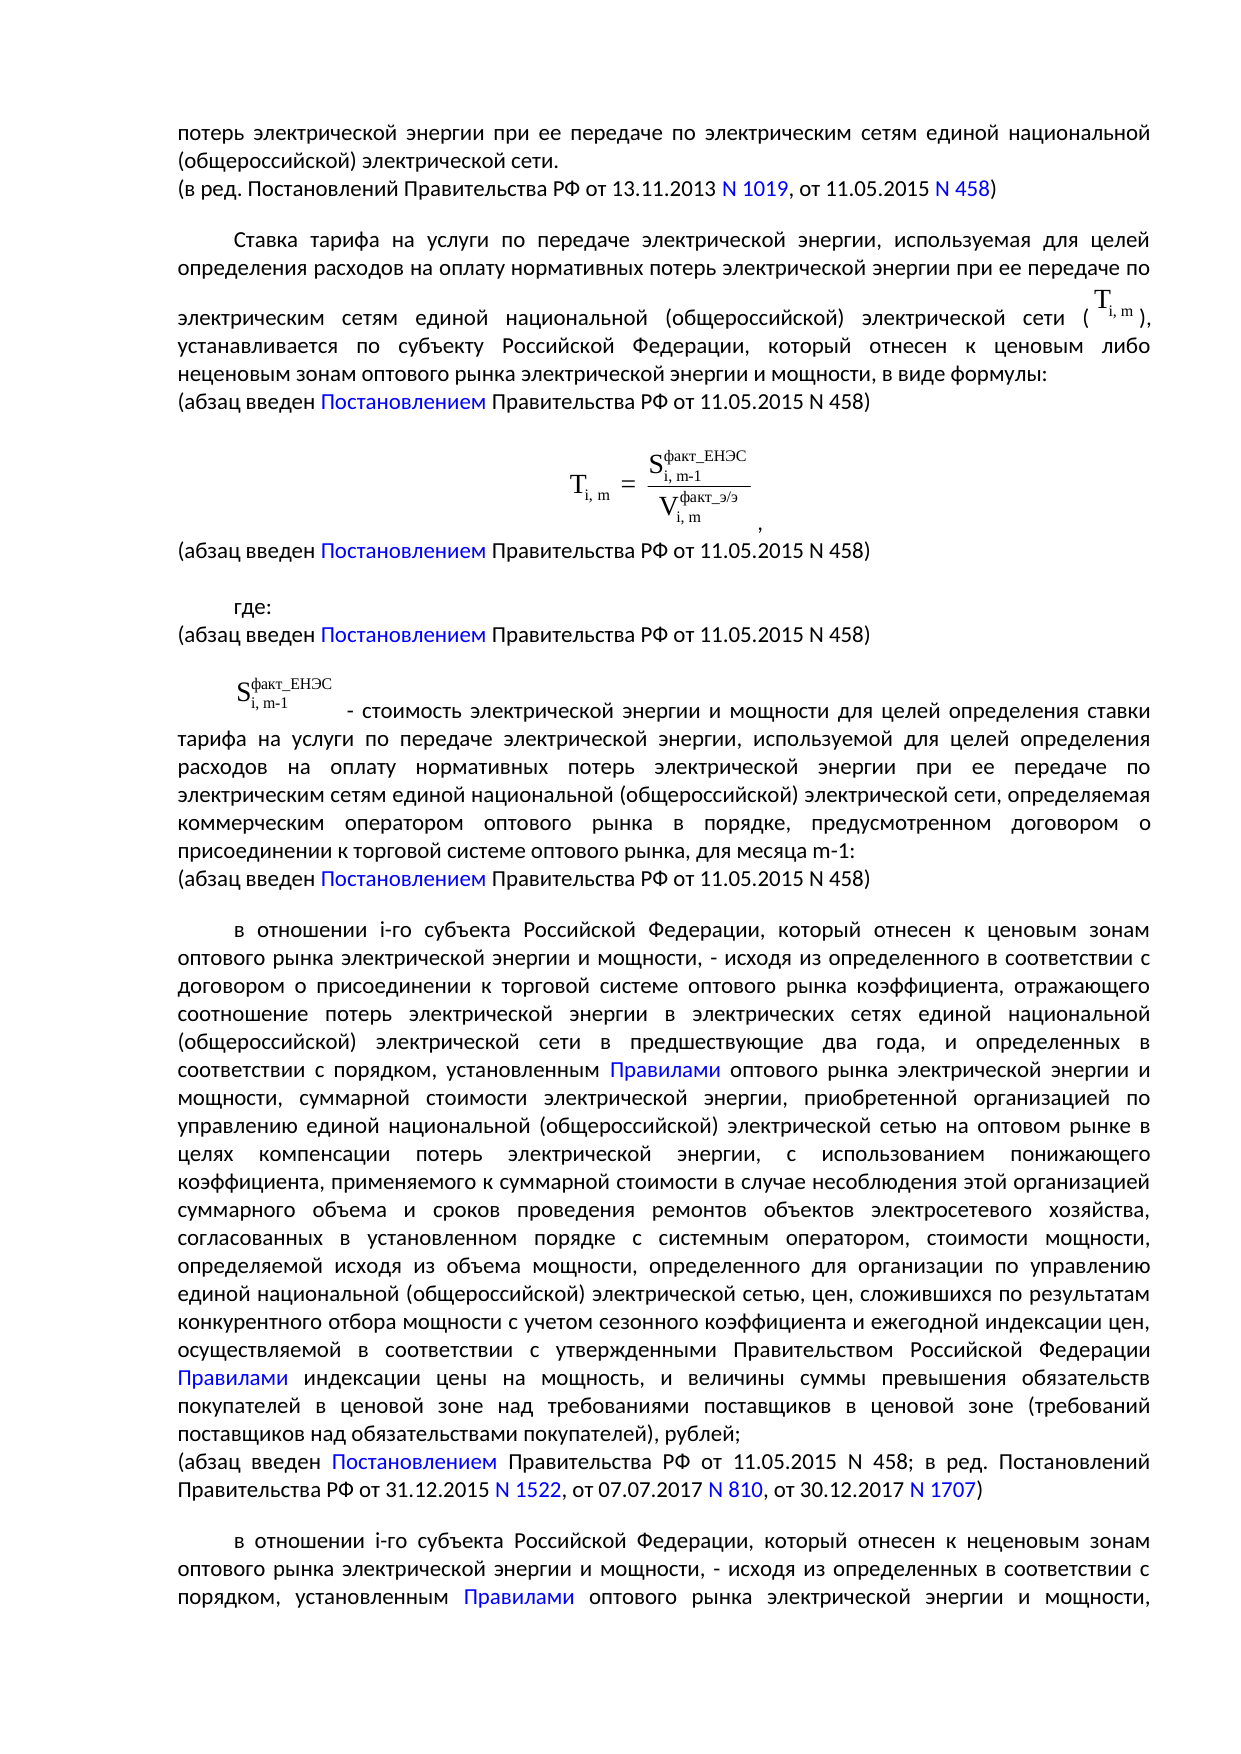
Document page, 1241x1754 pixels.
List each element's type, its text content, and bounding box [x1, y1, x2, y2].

text (абзац введен Постановлением Правительства РФ от 11.05.2015 N 458; в ред. Постановлений Правительства РФ от 31.12.2015 N 1522, от 07.07.2017 N 810, от 30.12.2017 N 1707) [177, 1447, 1152, 1503]
text (абзац введен Постановлением Правительства РФ от 11.05.2015 N 458) [177, 620, 1152, 648]
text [177, 118, 1152, 174]
text , [177, 443, 1152, 536]
text Ставка тарифа на услуги по передаче электрической энергии, используемая для целей определения расходов на оплату нормативных потерь электрической энергии при ее передаче по электрическим сетям единой национальной (общероссийской) электрической сети (), устанавливается по субъекту Российской Федерации, который отнесен к ценовым либо неценовым зонам оптового рынка электрической энергии и мощности, в виде формулы: [177, 225, 1152, 387]
text в отношении i-го субъекта Российской Федерации, который отнесен к ценовым зонам оптового рынка электрической энергии и мощности, - исходя из определенного в соответствии с договором о присоединении к торговой системе оптового рынка коэффициента, отражающего соотношение потерь электрической энергии в электрических сетях единой национальной (общероссийской) электрической сети в предшествующие два года, и определенных в соответствии с порядком, установленным Правилами оптового рынка электрической энергии и мощности, суммарной стоимости электрической энергии, приобретенной организацией по управлению единой национальной (общероссийской) электрической сетью на оптовом рынке в целях компенсации потерь электрической энергии, с использованием понижающего коэффициента, применяемого к суммарной стоимости в случае несоблюдения этой организацией суммарного объема и сроков проведения ремонтов объектов электросетевого хозяйства, согласованных в установленном порядке с системным оператором, стоимости мощности, определяемой исходя из объема мощности, определенного для организации по управлению единой национальной (общероссийской) электрической сетью, цен, сложившихся по результатам конкурентного отбора мощности с учетом сезонного коэффициента и ежегодной индексации цен, осуществляемой в соответствии с утвержденными Правительством Российской Федерации Правилами индексации цены на мощность, и величины суммы превышения обязательств покупателей в ценовой зоне над требованиями поставщиков в ценовой зоне (требований поставщиков над обязательствами покупателей), рублей; [177, 915, 1152, 1447]
text где: [177, 592, 1152, 620]
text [177, 1526, 1152, 1610]
text (абзац введен Постановлением Правительства РФ от 11.05.2015 N 458) [177, 536, 1152, 564]
text (абзац введен Постановлением Правительства РФ от 11.05.2015 N 458) [177, 864, 1152, 892]
text (в ред. Постановлений Правительства РФ от 13.11.2013 N 1019, от 11.05.2015 N 458) [177, 174, 1152, 202]
text - стоимость электрической энергии и мощности для целей определения ставки тарифа на услуги по передаче электрической энергии, используемой для целей определения расходов на оплату нормативных потерь электрической энергии при ее передаче по электрическим сетям единой национальной (общероссийской) электрической сети, определяемая коммерческим оператором оптового рынка в порядке, предусмотренном договором о присоединении к торговой системе оптового рынка, для месяца m-1: [177, 671, 1152, 864]
text (абзац введен Постановлением Правительства РФ от 11.05.2015 N 458) [177, 387, 1152, 415]
